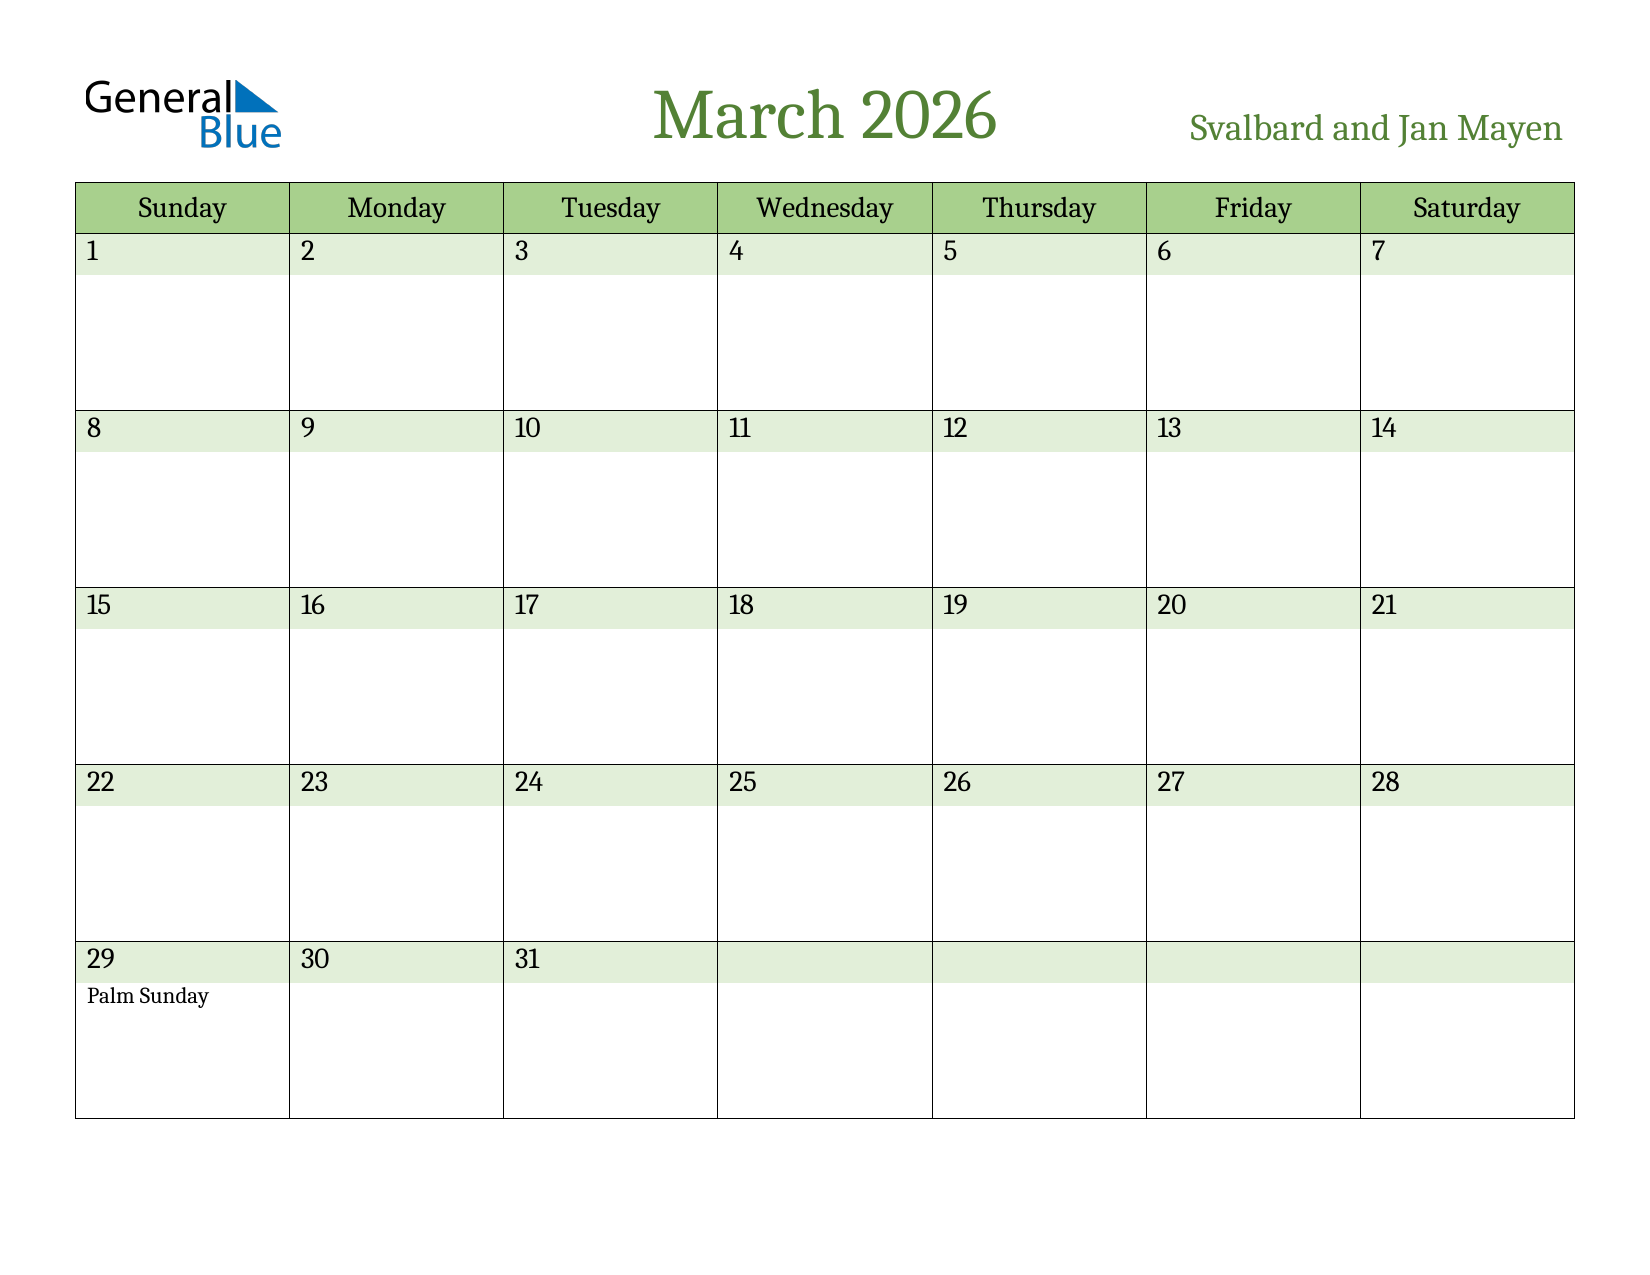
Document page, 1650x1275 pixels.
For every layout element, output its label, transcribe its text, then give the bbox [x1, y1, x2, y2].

table_cell [1147, 275, 1360, 410]
table_cell Monday [290, 183, 503, 233]
table_cell [76, 806, 289, 941]
table_cell 26 [933, 765, 1146, 806]
table_cell [1361, 629, 1574, 764]
table_cell [1361, 452, 1574, 587]
table_cell 31 [504, 942, 717, 983]
table_cell 14 [1361, 411, 1574, 452]
table_cell 28 [1361, 765, 1574, 806]
table_cell Tuesday [504, 183, 717, 233]
table_cell [76, 629, 289, 764]
table_cell 12 [933, 411, 1146, 452]
table_cell [933, 806, 1146, 941]
table_cell 19 [933, 588, 1146, 629]
table_cell [1147, 806, 1360, 941]
table_cell [1361, 806, 1574, 941]
table_cell 4 [718, 234, 932, 275]
table_cell [290, 629, 503, 764]
table_cell [718, 983, 932, 1118]
table_cell 6 [1147, 234, 1360, 275]
table_cell [933, 942, 1146, 983]
table_cell [504, 806, 717, 941]
table_cell 8 [76, 411, 289, 452]
table_cell [1361, 275, 1574, 410]
table_header Svalbard and Jan Mayen [1146, 75, 1574, 182]
table_cell [718, 629, 932, 764]
table_cell 7 [1361, 234, 1574, 275]
table_cell Wednesday [718, 183, 932, 233]
table_cell [290, 452, 503, 587]
table_header March 2026 [504, 75, 1146, 182]
table_cell [290, 983, 503, 1118]
table_cell Sunday [76, 183, 289, 233]
table_cell [504, 452, 717, 587]
table_cell [933, 452, 1146, 587]
table_cell [504, 629, 717, 764]
table_cell [933, 275, 1146, 410]
table_cell 1 [76, 234, 289, 275]
table_cell [1147, 983, 1360, 1118]
table_cell [504, 275, 717, 410]
table_cell 13 [1147, 411, 1360, 452]
table_cell 22 [76, 765, 289, 806]
table_cell 21 [1361, 588, 1574, 629]
table_cell Thursday [933, 183, 1146, 233]
picture [86, 80, 281, 148]
table_cell 30 [290, 942, 503, 983]
table_cell 20 [1147, 588, 1360, 629]
table_cell [76, 452, 289, 587]
table_cell 29 [76, 942, 289, 983]
table_cell 5 [933, 234, 1146, 275]
table_cell Palm Sunday [76, 983, 289, 1118]
table_cell 3 [504, 234, 717, 275]
table_cell [718, 275, 932, 410]
table_cell 17 [504, 588, 717, 629]
table_cell [1147, 629, 1360, 764]
table_cell [1147, 942, 1360, 983]
table_cell [1147, 452, 1360, 587]
table_cell [718, 806, 932, 941]
table_cell 16 [290, 588, 503, 629]
table_cell 9 [290, 411, 503, 452]
table_cell [290, 275, 503, 410]
table_cell [933, 983, 1146, 1118]
table_cell [718, 942, 932, 983]
table_cell 27 [1147, 765, 1360, 806]
table_cell [76, 275, 289, 410]
table_cell [1361, 942, 1574, 983]
table_cell Saturday [1361, 183, 1574, 233]
table_cell 15 [76, 588, 289, 629]
table_cell [504, 983, 717, 1118]
table_cell Friday [1147, 183, 1360, 233]
table_cell 24 [504, 765, 717, 806]
table_cell 18 [718, 588, 932, 629]
table_cell [718, 452, 932, 587]
table_cell [1361, 983, 1574, 1118]
table_cell 2 [290, 234, 503, 275]
table_cell 23 [290, 765, 503, 806]
table_cell [933, 629, 1146, 764]
table_header [76, 75, 503, 182]
table_cell 25 [718, 765, 932, 806]
table_cell [290, 806, 503, 941]
table_cell 11 [718, 411, 932, 452]
table_cell 10 [504, 411, 717, 452]
